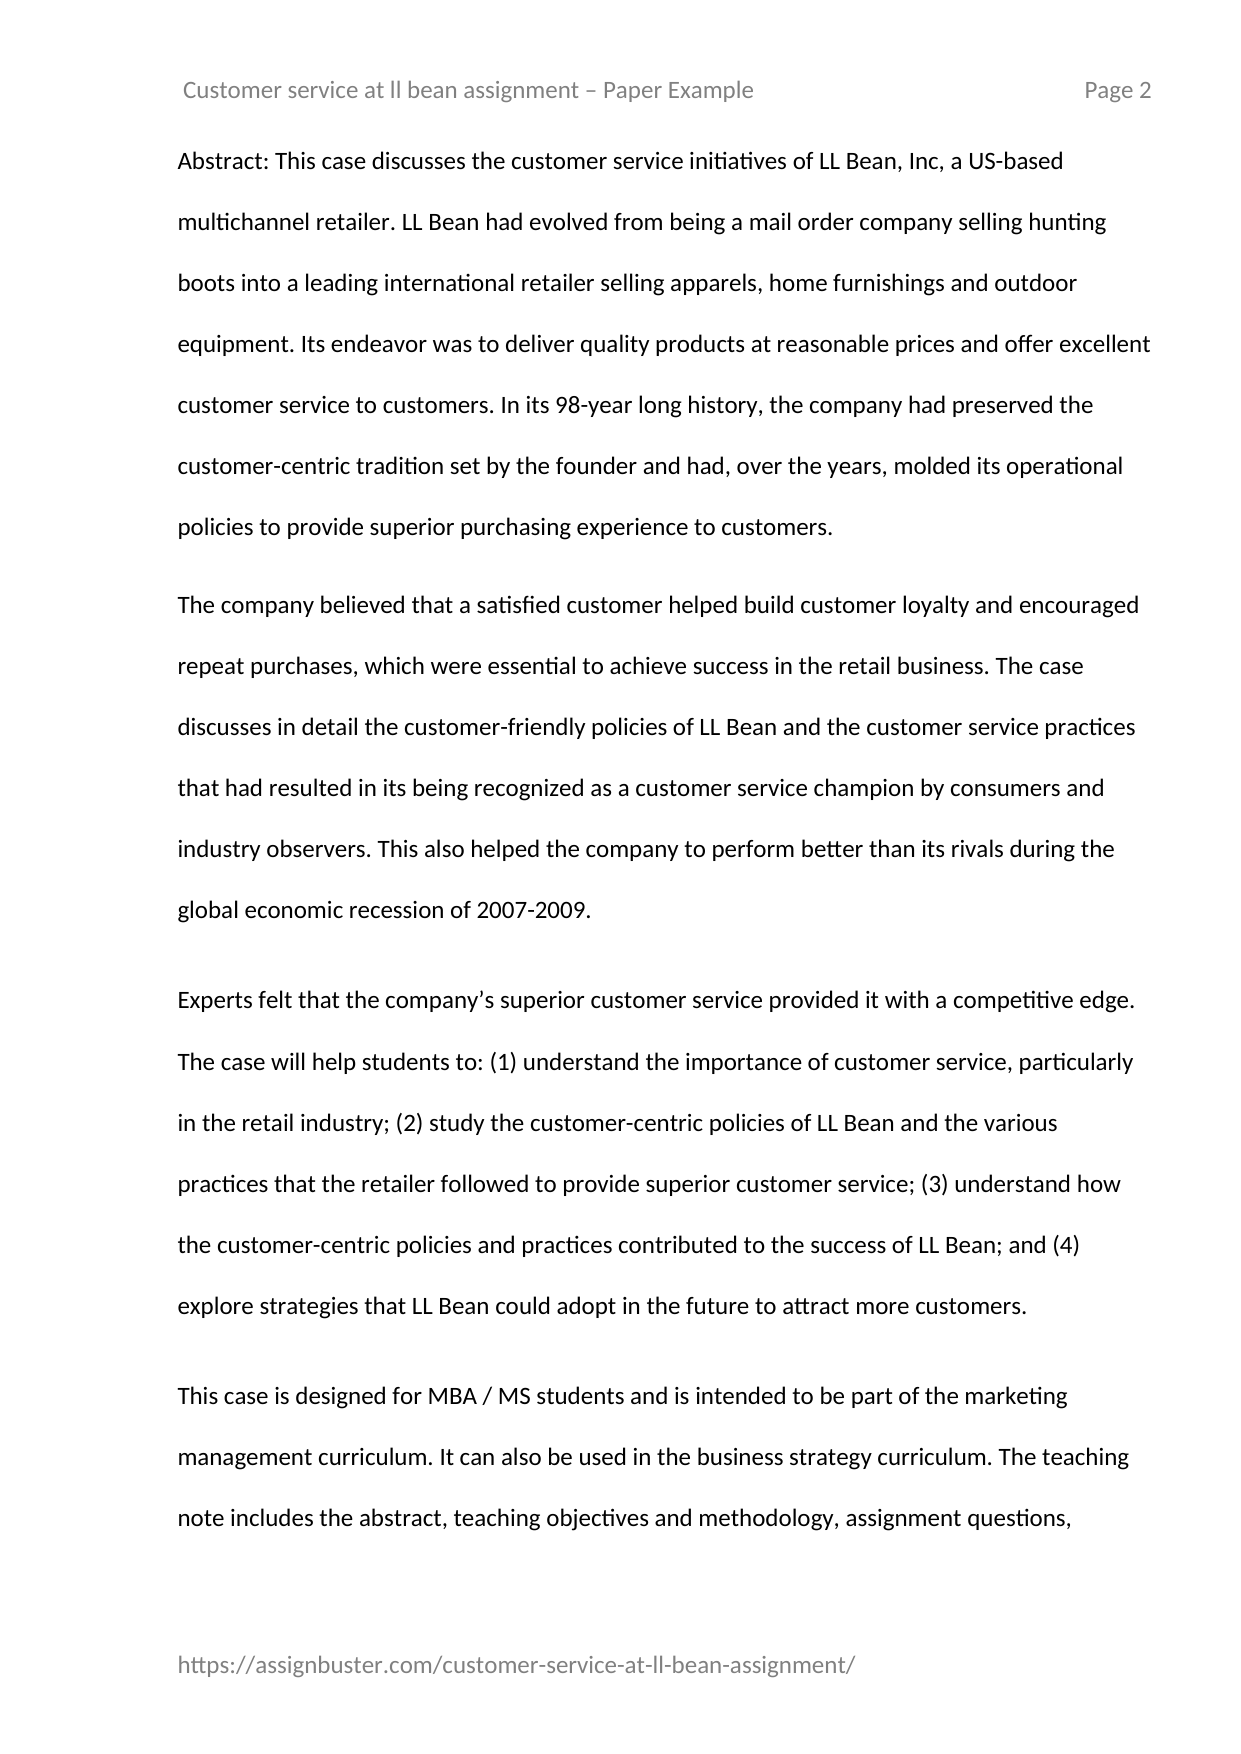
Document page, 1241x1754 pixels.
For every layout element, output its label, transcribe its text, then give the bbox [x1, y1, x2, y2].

text Experts felt that the company’s superior customer service provided it with a competitive edge. The case will help students to: (1) understand the importance of customer service, particularly in the retail industry; (2) study the customer-centric policies of LL Bean and the various practices that the retailer followed to provide superior customer service; (3) understand how the customer-centric policies and practices contributed to the success of LL Bean; and (4) explore strategies that LL Bean could adopt in the future to attract more customers. [177, 985, 1152, 1320]
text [177, 1380, 1152, 1533]
text The company believed that a satisfied customer helped build customer loyalty and encouraged repeat purchases, which were essential to achieve success in the retail business. The case discusses in detail the customer-friendly policies of LL Bean and the customer service practices that had resulted in its being recognized as a customer service champion by consumers and industry observers. This also helped the company to perform better than its rivals during the global economic recession of 2007-2009. [177, 589, 1152, 925]
text Abstract: This case discusses the customer service initiatives of LL Bean, Inc, a US-based multichannel retailer. LL Bean had evolved from being a mail order company selling hunting boots into a leading international retailer selling apparels, home furnishings and outdoor equipment. Its endeavor was to deliver quality products at reasonable prices and offer excellent customer service to customers. In its 98-year long history, the company had preserved the customer-centric tradition set by the founder and had, over the years, molded its operational policies to provide superior purchasing experience to customers. [177, 145, 1152, 542]
